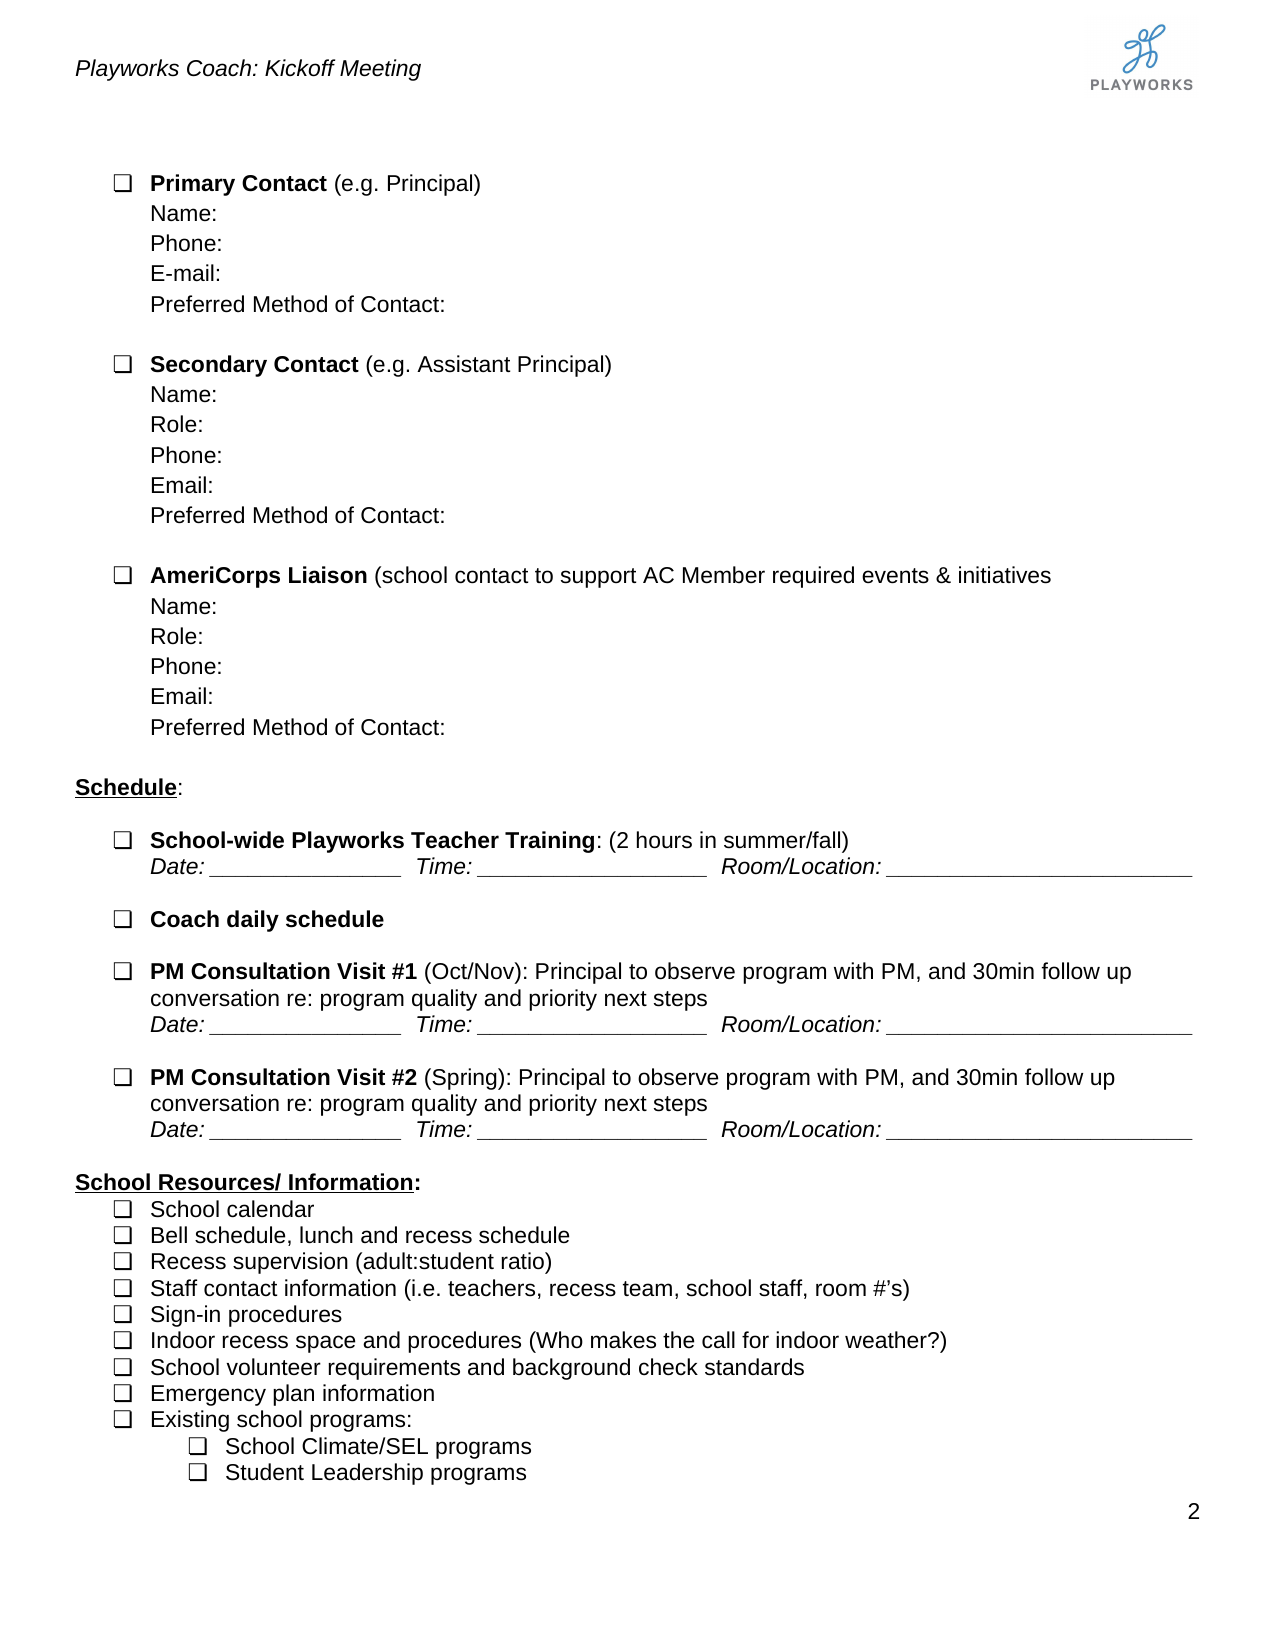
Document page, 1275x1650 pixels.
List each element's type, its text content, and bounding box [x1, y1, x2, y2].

list Bell schedule, lunch and recess schedule [112, 1222, 1200, 1248]
list School Climate/SEL programs [187, 1433, 1200, 1459]
list School calendar [112, 1196, 1200, 1222]
list Emergency plan information [112, 1380, 1200, 1406]
list Indoor recess space and procedures (Who makes the call for indoor weather?) [112, 1327, 1200, 1354]
text Role: [150, 623, 1200, 649]
list PM Consultation Visit #2 (Spring): Principal to observe program with PM, and 30min follow up conversation re: program quality and priority next steps Date: _______________ Time: __________________ Room/Location: ________________________ [112, 1064, 1200, 1169]
text Name: [150, 593, 1200, 619]
text Phone: [150, 230, 1200, 256]
list AmeriCorps Liaison (school contact to support AC Member required events & initiatives [112, 562, 1200, 589]
text Name: [150, 381, 1200, 407]
text Phone: [150, 653, 1200, 679]
text Name: [150, 200, 1200, 226]
list School volunteer requirements and background check standards [112, 1354, 1200, 1380]
text School Resources/ Information: [75, 1169, 1200, 1196]
picture [1084, 15, 1200, 98]
list Staff contact information (i.e. teachers, recess team, school staff, room #’s) [112, 1274, 1200, 1301]
list Secondary Contact (e.g. Assistant Principal) [112, 351, 1200, 377]
text Preferred Method of Contact: [150, 713, 1200, 740]
text Phone: [150, 442, 1200, 468]
list Recess supervision (adult:student ratio) [112, 1248, 1200, 1274]
list PM Consultation Visit #1 (Oct/Nov): Principal to observe program with PM, and 30min follow up conversation re: program quality and priority next steps Date: _______________ Time: __________________ Room/Location: ________________________ [112, 958, 1200, 1064]
list Primary Contact (e.g. Principal) [112, 170, 1200, 196]
text Preferred Method of Contact: [150, 502, 1200, 528]
list Coach daily schedule [112, 906, 1200, 958]
list Sign-in procedures [112, 1301, 1200, 1327]
text Email: [150, 472, 1200, 498]
list Student Leadership programs [187, 1459, 1200, 1485]
text E-mail: [150, 260, 1200, 287]
text Preferred Method of Contact: [150, 291, 1200, 317]
list Existing school programs: [112, 1406, 1200, 1433]
text Schedule: [75, 774, 1200, 800]
text Email: [150, 683, 1200, 709]
text Role: [150, 411, 1200, 438]
list School-wide Playworks Teacher Training: (2 hours in summer/fall) Date: _______________ Time: __________________ Room/Location: ________________________ [112, 827, 1200, 906]
